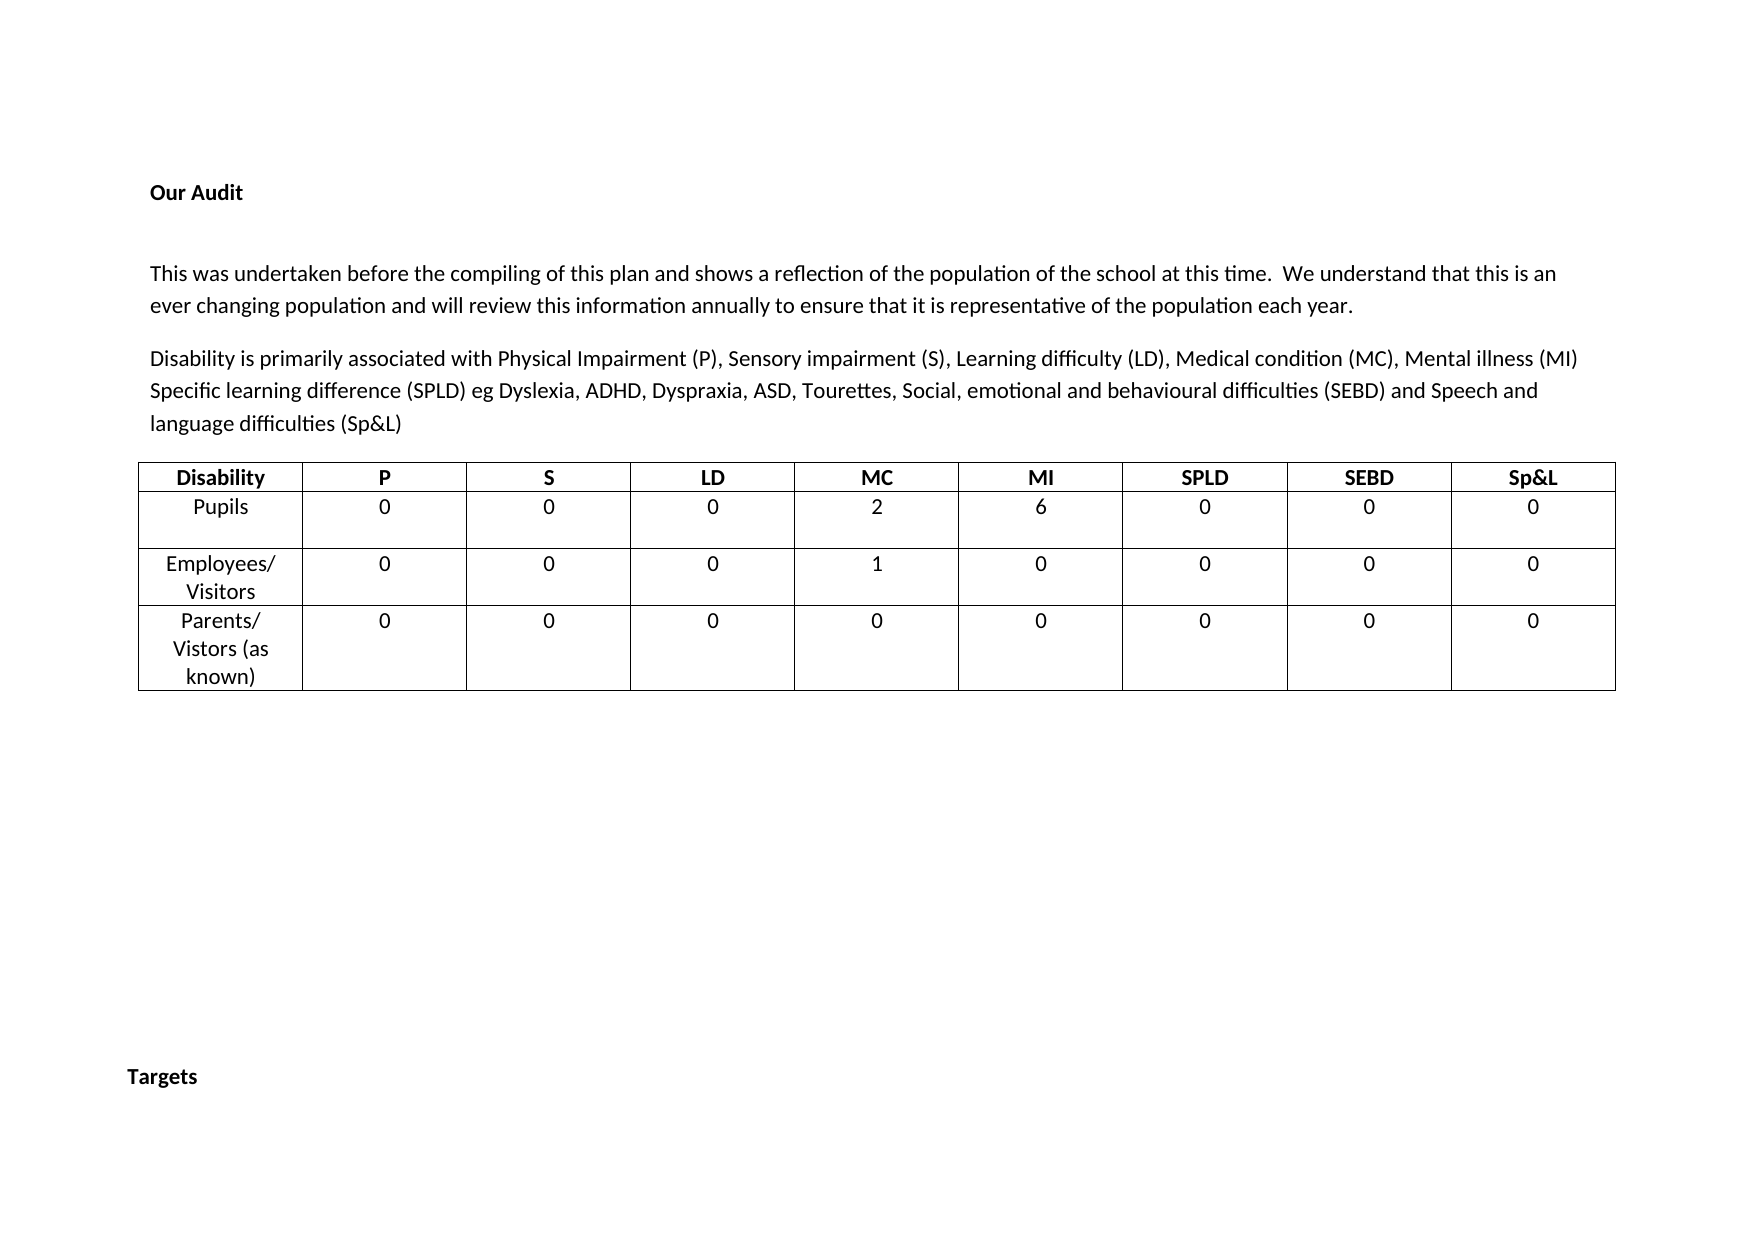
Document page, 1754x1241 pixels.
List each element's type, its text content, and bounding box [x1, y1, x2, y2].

text Our Audit [150, 178, 1604, 206]
table_cell 0 [467, 492, 630, 548]
table_header S [467, 463, 630, 491]
table_cell 0 [1452, 492, 1615, 548]
table_cell 0 [303, 606, 466, 690]
table_cell 6 [959, 492, 1122, 548]
table_cell 0 [303, 549, 466, 605]
table_cell 0 [631, 606, 794, 690]
table_cell Employees/ Visitors [139, 549, 302, 605]
table_header Disability [139, 463, 302, 491]
table_header MI [959, 463, 1122, 491]
table_header MC [795, 463, 958, 491]
table_cell 2 [795, 492, 958, 548]
table_cell 0 [1288, 492, 1451, 548]
table_cell 0 [467, 549, 630, 605]
table_cell 0 [959, 606, 1122, 690]
table_header Sp&L [1452, 463, 1615, 491]
table_cell 0 [1123, 549, 1287, 605]
table_cell 0 [467, 606, 630, 690]
table_header P [303, 463, 466, 491]
table_cell Pupils [139, 492, 302, 548]
table_cell 0 [303, 492, 466, 548]
table_cell 0 [959, 549, 1122, 605]
text Disability is primarily associated with Physical Impairment (P), Sensory impairment (S), Learning difficulty (LD), Medical condition (MC), Mental illness (MI) Specific learning difference (SPLD) eg Dyslexia, ADHD, Dyspraxia, ASD, Tourettes, Social, emotional and behavioural difficulties (SEBD) and Speech and language difficulties (Sp&L) [150, 344, 1604, 437]
text This was undertaken before the compiling of this plan and shows a reflection of the population of the school at this time. We understand that this is an ever changing population and will review this information annually to ensure that it is representative of the population each year. [150, 259, 1604, 319]
table_header SPLD [1123, 463, 1287, 491]
table_cell 0 [631, 549, 794, 605]
table_header SEBD [1288, 463, 1451, 491]
table_cell 0 [1452, 606, 1615, 690]
table_cell 0 [1123, 492, 1287, 548]
table_cell 0 [795, 606, 958, 690]
table_cell 0 [631, 492, 794, 548]
text Targets [127, 1062, 1604, 1090]
table_cell 0 [1123, 606, 1287, 690]
table_cell 0 [1288, 606, 1451, 690]
table_cell 1 [795, 549, 958, 605]
table_cell Parents/ Vistors (as known) [139, 606, 302, 690]
table_cell 0 [1288, 549, 1451, 605]
table_header LD [631, 463, 794, 491]
table_cell 0 [1452, 549, 1615, 605]
